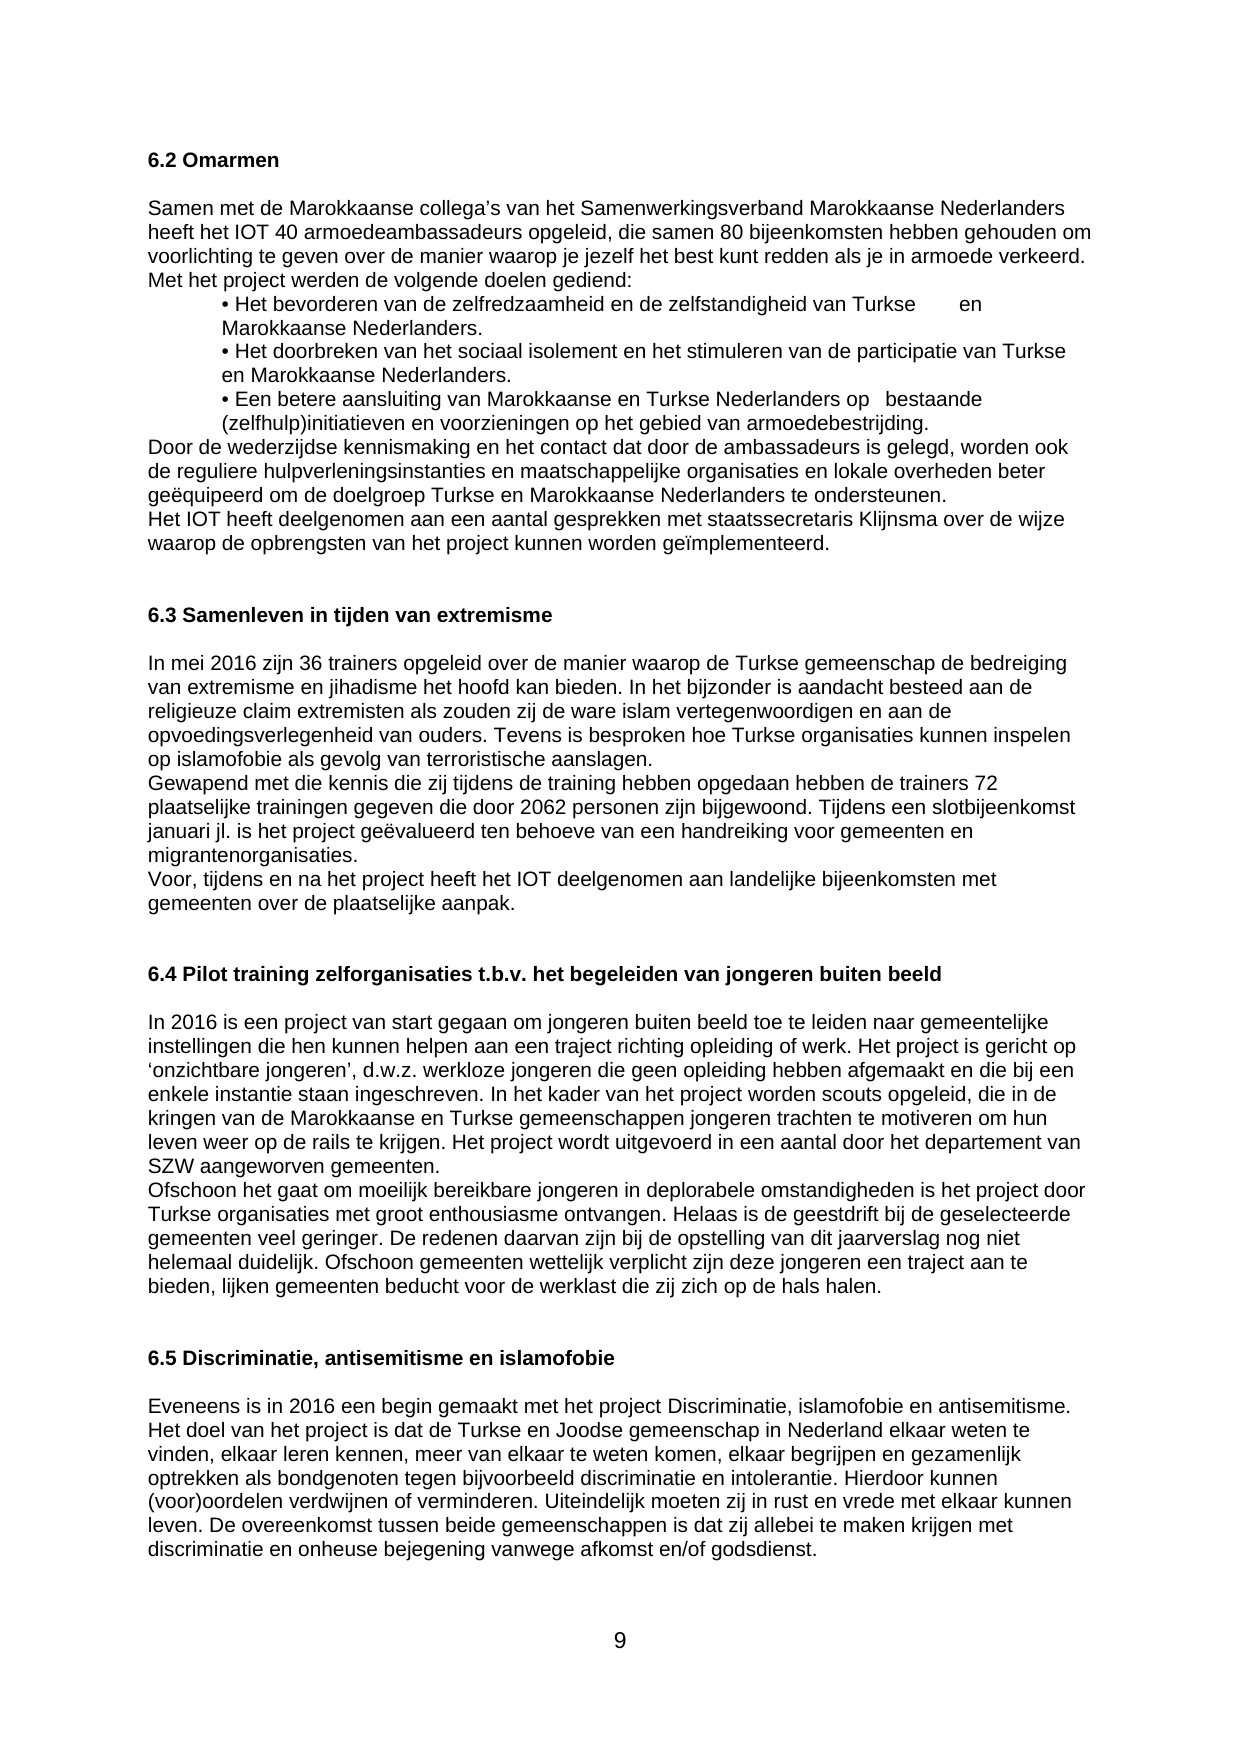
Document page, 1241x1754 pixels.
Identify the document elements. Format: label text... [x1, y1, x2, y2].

text 6.3 Samenleven in tijden van extremisme [148, 603, 1093, 627]
text 6.2 Omarmen [148, 148, 1093, 172]
text • Een betere aansluiting van Marokkaanse en Turkse Nederlanders op bestaande (zelfhulp)initiatieven en voorzieningen op het gebied van armoedebestrijding. [221, 387, 1093, 435]
text Voor, tijdens en na het project heeft het IOT deelgenomen aan landelijke bijeenkomsten met gemeenten over de plaatselijke aanpak. [148, 866, 1093, 914]
text In mei 2016 zijn 36 trainers opgeleid over de manier waarop de Turkse gemeenschap de bedreiging van extremisme en jihadisme het hoofd kan bieden. In het bijzonder is aandacht besteed aan de religieuze claim extremisten als zouden zij de ware islam vertegenwoordigen en aan de opvoedingsverlegenheid van ouders. Tevens is besproken hoe Turkse organisaties kunnen inspelen op islamofobie als gevolg van terroristische aanslagen. [148, 651, 1093, 771]
text In 2016 is een project van start gegaan om jongeren buiten beeld toe te leiden naar gemeentelijke instellingen die hen kunnen helpen aan een traject richting opleiding of werk. Het project is gericht op ‘onzichtbare jongeren’, d.w.z. werkloze jongeren die geen opleiding hebben afgemaakt en die bij een enkele instantie staan ingeschreven. In het kader van het project worden scouts opgeleid, die in de kringen van de Marokkaanse en Turkse gemeenschappen jongeren trachten te motiveren om hun leven weer op de rails te krijgen. Het project wordt uitgevoerd in een aantal door het departement van SZW aangeworven gemeenten. [148, 1010, 1093, 1178]
text 6.4 Pilot training zelforganisaties t.b.v. het begeleiden van jongeren buiten beeld [148, 962, 1093, 986]
text Het IOT heeft deelgenomen aan een aantal gesprekken met staatssecretaris Klijnsma over de wijze waarop de opbrengsten van het project kunnen worden geïmplementeerd. [148, 507, 1093, 555]
text Samen met de Marokkaanse collega’s van het Samenwerkingsverband Marokkaanse Nederlanders heeft het IOT 40 armoedeambassadeurs opgeleid, die samen 80 bijeenkomsten hebben gehouden om voorlichting te geven over de manier waarop je jezelf het best kunt redden als je in armoede verkeerd. Met het project werden de volgende doelen gediend: [148, 196, 1093, 291]
text Door de wederzijdse kennismaking en het contact dat door de ambassadeurs is gelegd, worden ook de reguliere hulpverleningsinstanties en maatschappelijke organisaties en lokale overheden beter geëquipeerd om de doelgroep Turkse en Marokkaanse Nederlanders te ondersteunen. [148, 435, 1093, 507]
text 6.5 Discriminatie, antisemitisme en islamofobie [148, 1346, 1093, 1369]
text Eveneens is in 2016 een begin gemaakt met het project Discriminatie, islamofobie en antisemitisme. Het doel van het project is dat de Turkse en Joodse gemeenschap in Nederland elkaar weten te vinden, elkaar leren kennen, meer van elkaar te weten komen, elkaar begrijpen en gezamenlijk optrekken als bondgenoten tegen bijvoorbeeld discriminatie en intolerantie. Hierdoor kunnen (voor)oordelen verdwijnen of verminderen. Uiteindelijk moeten zij in rust en vrede met elkaar kunnen leven. De overeenkomst tussen beide gemeenschappen is dat zij allebei te maken krijgen met discriminatie en onheuse bejegening vanwege afkomst en/of godsdienst. [148, 1393, 1093, 1561]
text • Het doorbreken van het sociaal isolement en het stimuleren van de participatie van Turkse en Marokkaanse Nederlanders. [221, 339, 1093, 387]
text Gewapend met die kennis die zij tijdens de training hebben opgedaan hebben de trainers 72 plaatselijke trainingen gegeven die door 2062 personen zijn bijgewoond. Tijdens een slotbijeenkomst januari jl. is het project geëvalueerd ten behoeve van een handreiking voor gemeenten en migrantenorganisaties. [148, 771, 1093, 866]
text • Het bevorderen van de zelfredzaamheid en de zelfstandigheid van Turkse en Marokkaanse Nederlanders. [221, 291, 1093, 339]
text Ofschoon het gaat om moeilijk bereikbare jongeren in deplorabele omstandigheden is het project door Turkse organisaties met groot enthousiasme ontvangen. Helaas is de geestdrift bij de geselecteerde gemeenten veel geringer. De redenen daarvan zijn bij de opstelling van dit jaarverslag nog niet helemaal duidelijk. Ofschoon gemeenten wettelijk verplicht zijn deze jongeren een traject aan te bieden, lijken gemeenten beducht voor de werklast die zij zich op de hals halen. [148, 1178, 1093, 1298]
